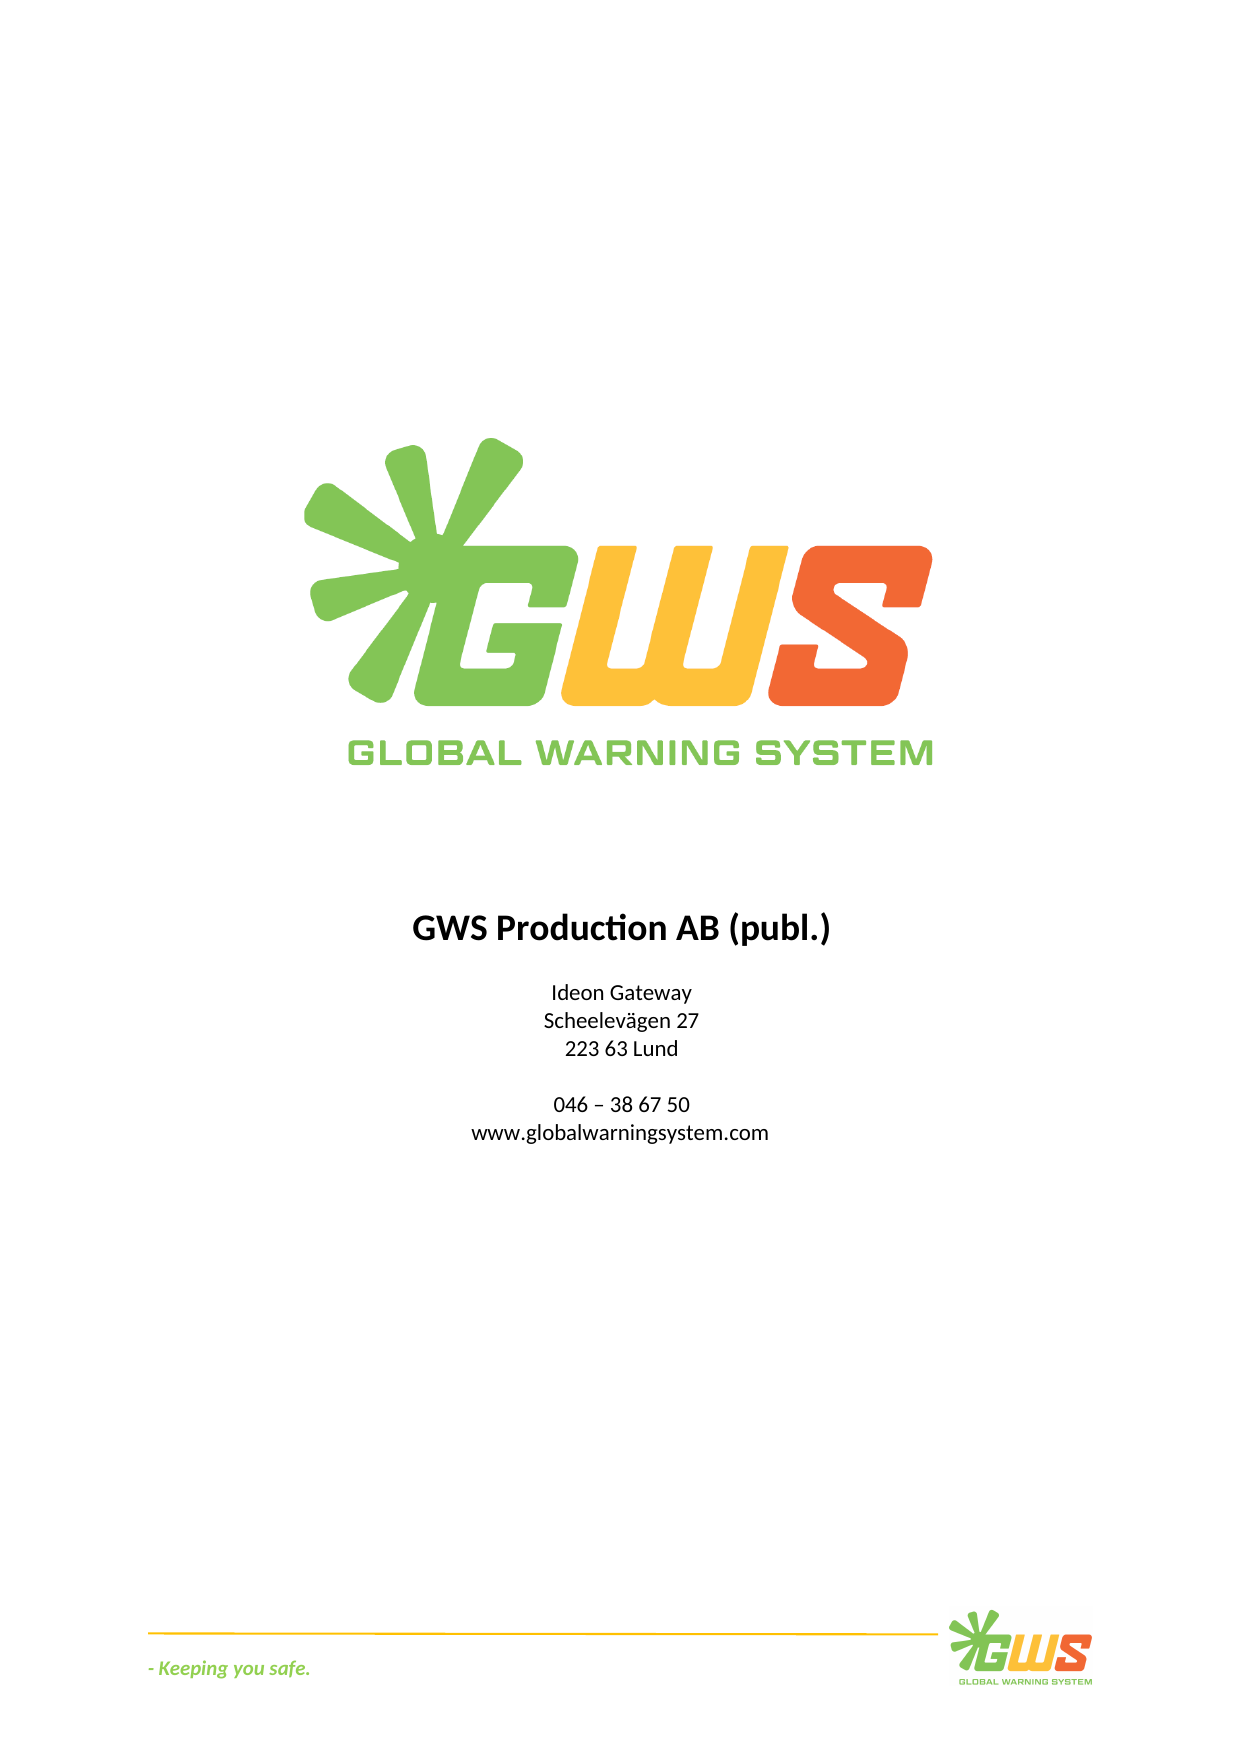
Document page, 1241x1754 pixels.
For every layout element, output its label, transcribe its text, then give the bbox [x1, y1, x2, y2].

text 046 – 38 67 50 [148, 1090, 960, 1118]
text Scheelevägen 27 [148, 1006, 960, 1034]
text www.globalwarningsystem.com [148, 1118, 1092, 1146]
text GWS Production AB (publ.) [148, 904, 960, 950]
picture [303, 421, 935, 768]
text 223 63 Lund [148, 1034, 960, 1062]
text Ideon Gateway [148, 978, 960, 1006]
picture [949, 1606, 1093, 1686]
